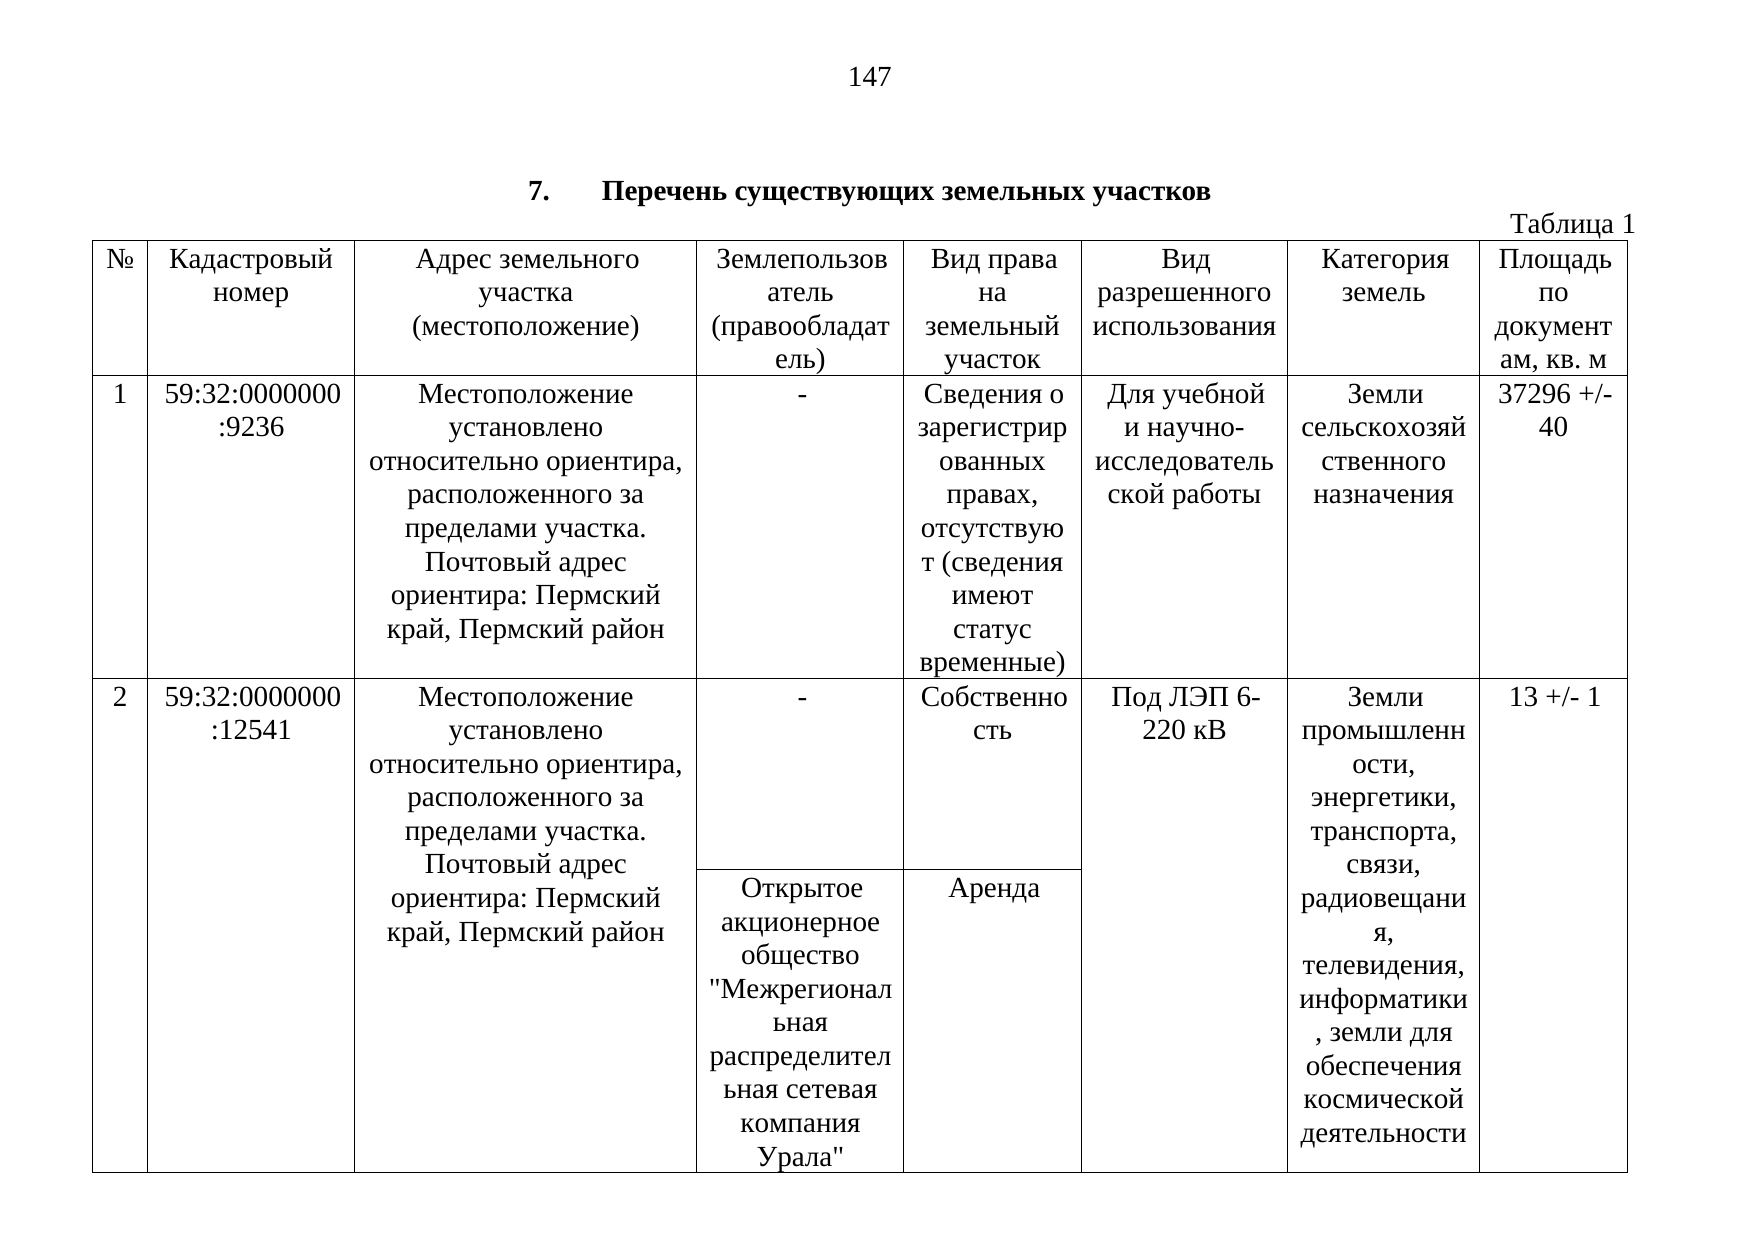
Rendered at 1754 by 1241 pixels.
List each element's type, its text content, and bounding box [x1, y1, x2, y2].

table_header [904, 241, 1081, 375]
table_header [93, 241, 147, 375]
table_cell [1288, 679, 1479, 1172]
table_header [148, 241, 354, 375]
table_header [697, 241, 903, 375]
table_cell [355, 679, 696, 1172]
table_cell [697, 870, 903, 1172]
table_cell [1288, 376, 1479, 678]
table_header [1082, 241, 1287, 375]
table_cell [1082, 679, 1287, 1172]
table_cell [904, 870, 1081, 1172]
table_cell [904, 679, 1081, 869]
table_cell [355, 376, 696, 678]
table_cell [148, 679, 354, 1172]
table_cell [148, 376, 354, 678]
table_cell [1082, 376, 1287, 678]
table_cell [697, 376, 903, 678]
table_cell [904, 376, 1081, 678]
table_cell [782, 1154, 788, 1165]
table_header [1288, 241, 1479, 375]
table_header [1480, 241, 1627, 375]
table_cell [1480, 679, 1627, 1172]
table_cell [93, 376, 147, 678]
text Таблица 1 [103, 206, 1636, 240]
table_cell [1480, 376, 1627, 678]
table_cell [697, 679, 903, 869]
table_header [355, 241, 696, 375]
subtitle Перечень существующих земельных участков [103, 173, 1636, 206]
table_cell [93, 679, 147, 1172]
